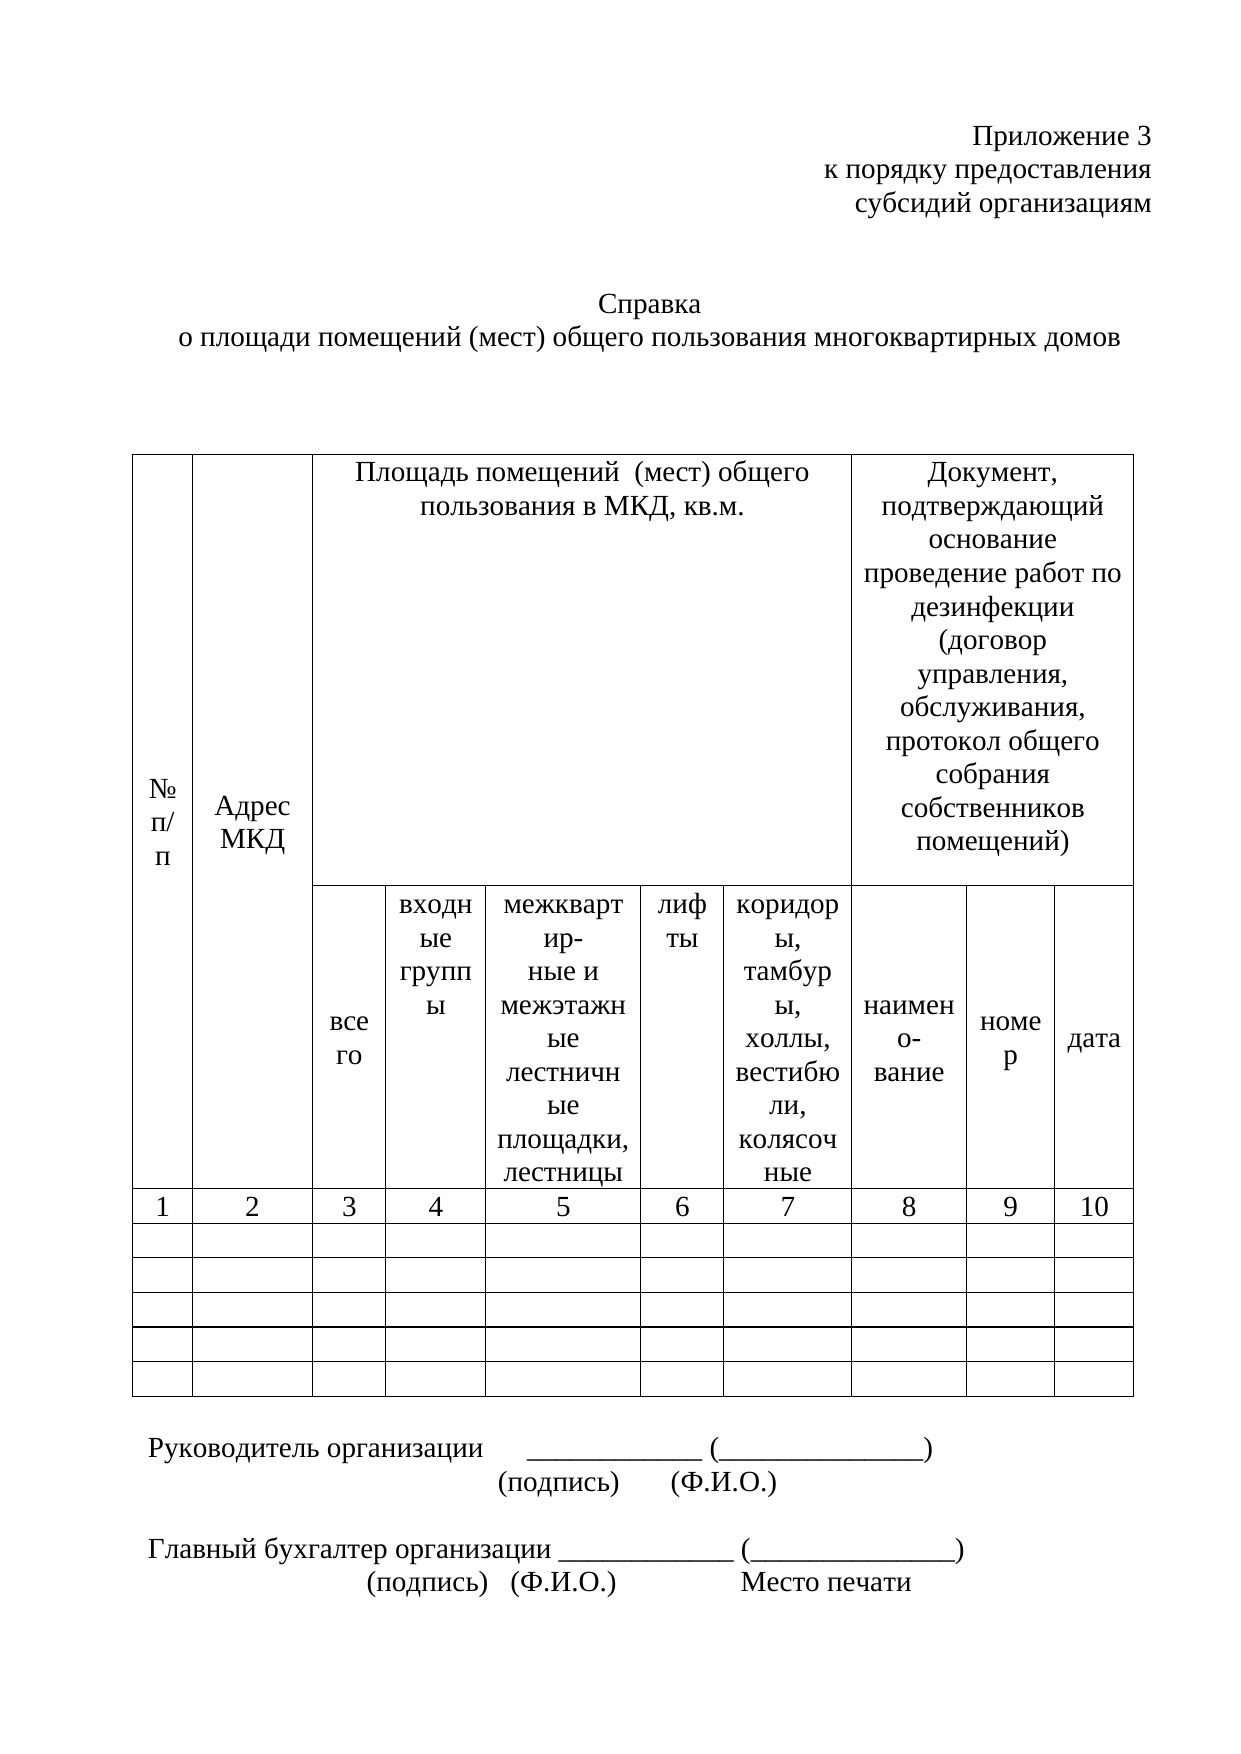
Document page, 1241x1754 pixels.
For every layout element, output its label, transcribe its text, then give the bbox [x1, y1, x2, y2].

table_cell [386, 1293, 485, 1326]
table_cell [386, 1328, 485, 1361]
table_cell входные группы [386, 886, 485, 1188]
table_cell [1055, 1362, 1133, 1396]
table_cell [641, 1224, 723, 1257]
table_cell [641, 1362, 723, 1396]
table_cell [641, 1328, 723, 1361]
table_cell [1055, 1293, 1133, 1326]
table_cell 9 [967, 1189, 1054, 1223]
table_cell [133, 1328, 192, 1361]
table_cell [386, 1258, 485, 1292]
table_cell 6 [641, 1189, 723, 1223]
table_cell [724, 1362, 851, 1396]
table_cell [313, 1362, 385, 1396]
text (подпись) (Ф.И.О.) [148, 1464, 1152, 1497]
table_cell [193, 1224, 312, 1257]
table_cell 10 [1055, 1189, 1133, 1223]
table_cell [1055, 1224, 1133, 1257]
title к порядку предоставления [148, 152, 1152, 185]
table_header Площадь помещений (мест) общего пользования в МКД, кв.м. [313, 455, 851, 885]
table_cell [313, 1328, 385, 1361]
table_cell [641, 1293, 723, 1326]
text Руководитель организации ____________ (______________) [148, 1430, 1152, 1464]
table_cell [641, 1258, 723, 1292]
table_cell 1 [133, 1189, 192, 1223]
title Приложение 3 [148, 118, 1152, 152]
table_cell [852, 1293, 966, 1326]
table_header № п/п [133, 455, 192, 1188]
title субсидий организациям [148, 185, 1152, 219]
table_cell [967, 1224, 1054, 1257]
table_cell [386, 1362, 485, 1396]
table_cell [724, 1328, 851, 1361]
table_cell [193, 1258, 312, 1292]
table_cell 5 [486, 1189, 640, 1223]
table_cell [967, 1258, 1054, 1292]
table_cell номер [967, 886, 1054, 1188]
table_cell [486, 1224, 640, 1257]
table_cell [1055, 1328, 1133, 1361]
table_cell [967, 1362, 1054, 1396]
table_cell [313, 1293, 385, 1326]
table_header Документ, подтверждающий основание проведение работ по дезинфекции (договор управления, обслуживания, протокол общего собрания собственников помещений) [852, 455, 1133, 885]
table_header Адрес МКД [193, 455, 312, 1188]
table_cell [486, 1328, 640, 1361]
table_cell коридоры, тамбуры, холлы, вестибюли, колясочные [724, 886, 851, 1188]
text (подпись) (Ф.И.О.) Место печати [148, 1564, 1152, 1598]
table_cell [313, 1258, 385, 1292]
table_cell [133, 1258, 192, 1292]
table_cell всего [313, 886, 385, 1188]
table_cell [967, 1328, 1054, 1361]
table_cell [852, 1362, 966, 1396]
table_cell 2 [193, 1189, 312, 1223]
table_cell 8 [852, 1189, 966, 1223]
table_cell [386, 1224, 485, 1257]
table_cell [724, 1258, 851, 1292]
table_cell [852, 1258, 966, 1292]
table_cell дата [1055, 886, 1133, 1188]
table_cell [486, 1258, 640, 1292]
table_cell 7 [724, 1189, 851, 1223]
text о площади помещений (мест) общего пользования многоквартирных домов [148, 319, 1152, 353]
table_cell [486, 1293, 640, 1326]
table_cell 4 [386, 1189, 485, 1223]
table_cell [852, 1224, 966, 1257]
table_cell [193, 1293, 312, 1326]
table_cell [724, 1293, 851, 1326]
table_cell 3 [313, 1189, 385, 1223]
table_cell межквартир- ные и межэтажные лестничные площадки, лестницы [486, 886, 640, 1188]
text Справка [148, 286, 1152, 319]
table_cell [1055, 1258, 1133, 1292]
table_cell [193, 1328, 312, 1361]
table_cell [852, 1328, 966, 1361]
table_cell лифты [641, 886, 723, 1188]
table_cell [133, 1362, 192, 1396]
table_cell [967, 1293, 1054, 1326]
text Главный бухгалтер организации ____________ (______________) [148, 1531, 1152, 1564]
table_cell [724, 1224, 851, 1257]
table_cell наимено- вание [852, 886, 966, 1188]
table_cell [133, 1293, 192, 1326]
table_cell [486, 1362, 640, 1396]
table_cell [133, 1224, 192, 1257]
table_cell [193, 1362, 312, 1396]
table_cell [313, 1224, 385, 1257]
